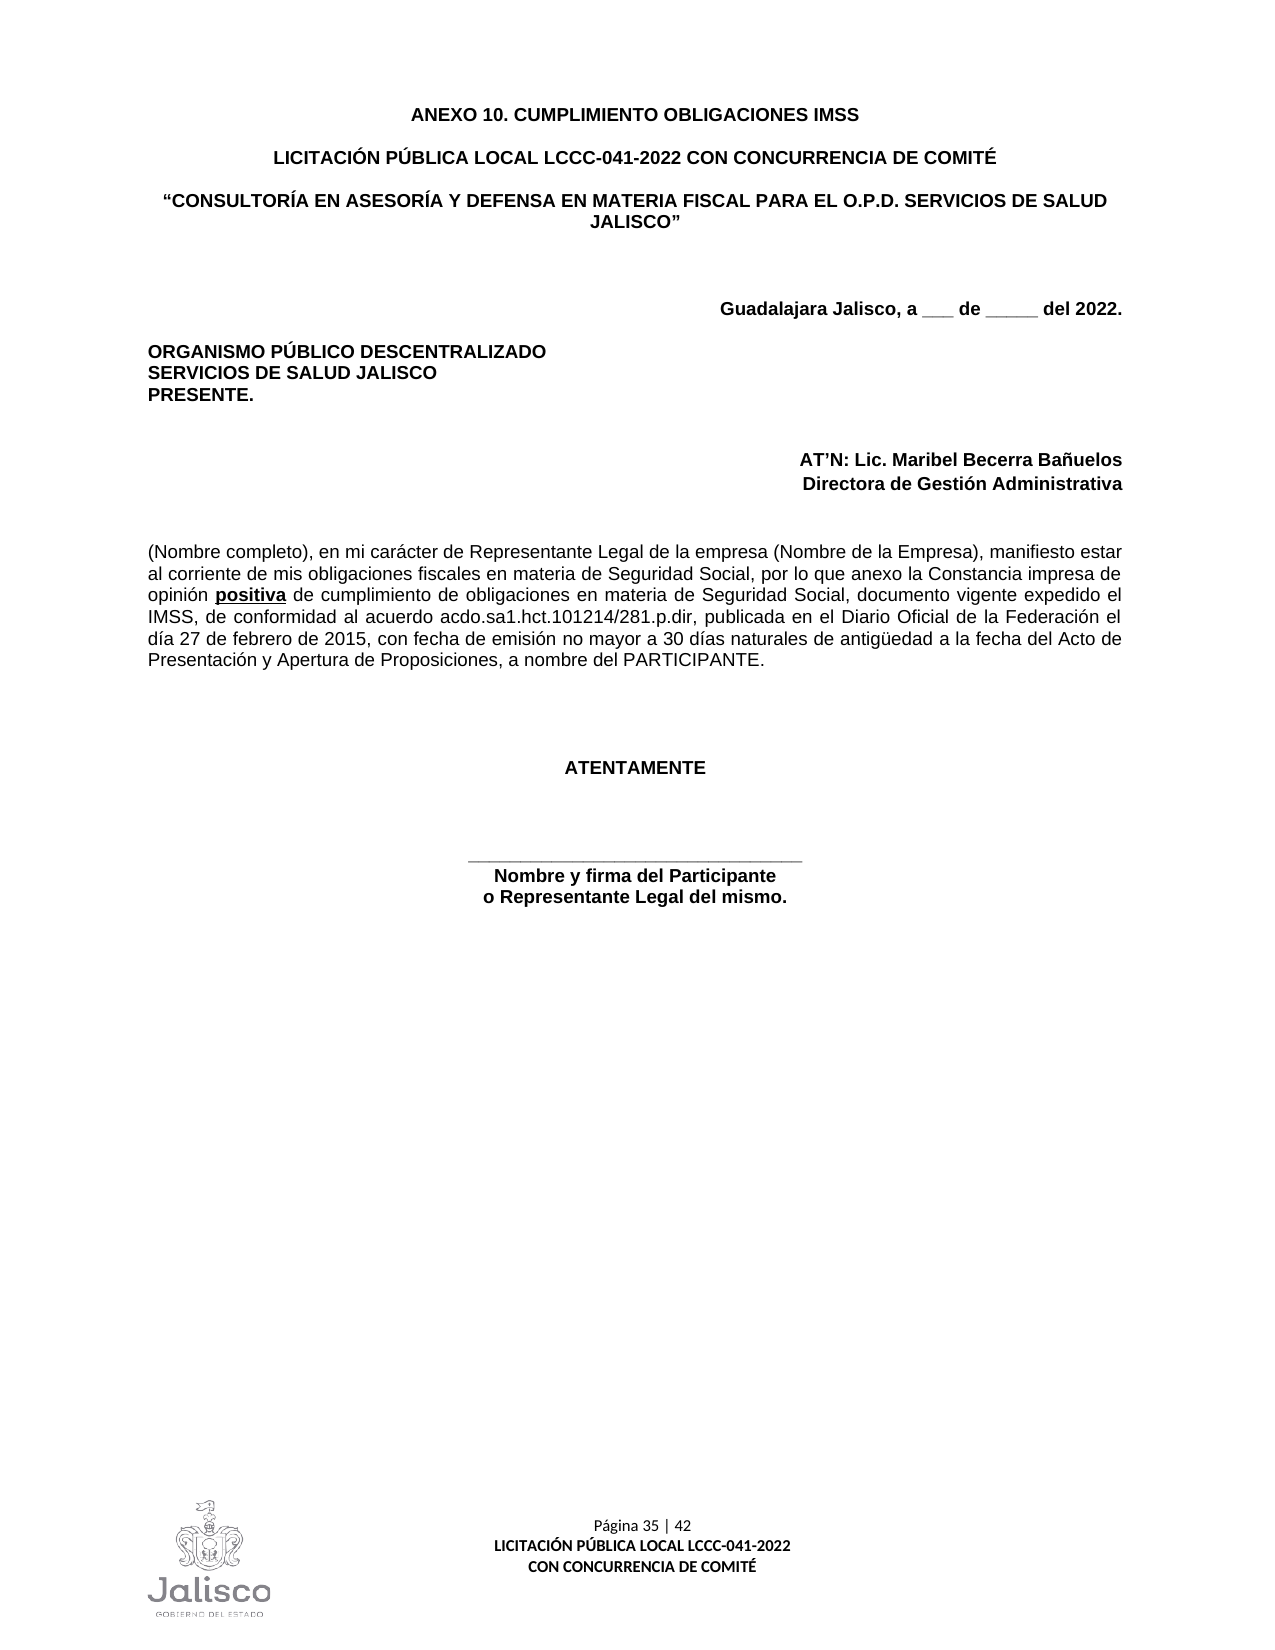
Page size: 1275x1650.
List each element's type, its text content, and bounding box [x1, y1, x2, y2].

text o Representante Legal del mismo. [148, 886, 1122, 908]
text Nombre y firma del Participante [148, 864, 1122, 886]
text “CONSULTORÍA EN ASESORÍA Y DEFENSA EN MATERIA FISCAL PARA EL O.P.D. SERVICIOS DE SALUD JALISCO” [148, 190, 1122, 233]
picture [147, 1500, 271, 1617]
text ANEXO 10. CUMPLIMIENTO OBLIGACIONES IMSS [148, 103, 1122, 125]
text SERVICIOS DE SALUD JALISCO [148, 362, 1122, 384]
text LICITACIÓN PÚBLICA LOCAL LCCC-041-2022 CON CONCURRENCIA DE COMITÉ [148, 147, 1122, 168]
text ________________________________ [148, 843, 1122, 864]
text ORGANISMO PÚBLICO DESCENTRALIZADO [148, 341, 1122, 362]
text PRESENTE. [148, 384, 1122, 405]
text Directora de Gestión Administrativa [148, 473, 1122, 495]
text ATENTAMENTE [148, 757, 1122, 778]
text AT’N: Lic. Maribel Becerra Bañuelos [148, 448, 1122, 470]
text (Nombre completo), en mi carácter de Representante Legal de la empresa (Nombre de la Empresa), manifiesto estar al corriente de mis obligaciones fiscales en materia de Seguridad Social, por lo que anexo la Constancia impresa de opinión positiva de cumplimiento de obligaciones en materia de Seguridad Social, documento vigente expedido el IMSS, de conformidad al acuerdo acdo.sa1.hct.101214/281.p.dir, publicada en el Diario Oficial de la Federación el día 27 de febrero de 2015, con fecha de emisión no mayor a 30 días naturales de antigüedad a la fecha del Acto de Presentación y Apertura de Proposiciones, a nombre del PARTICIPANTE. [148, 541, 1122, 671]
text Guadalajara Jalisco, a ___ de _____ del 2022. [148, 297, 1122, 319]
